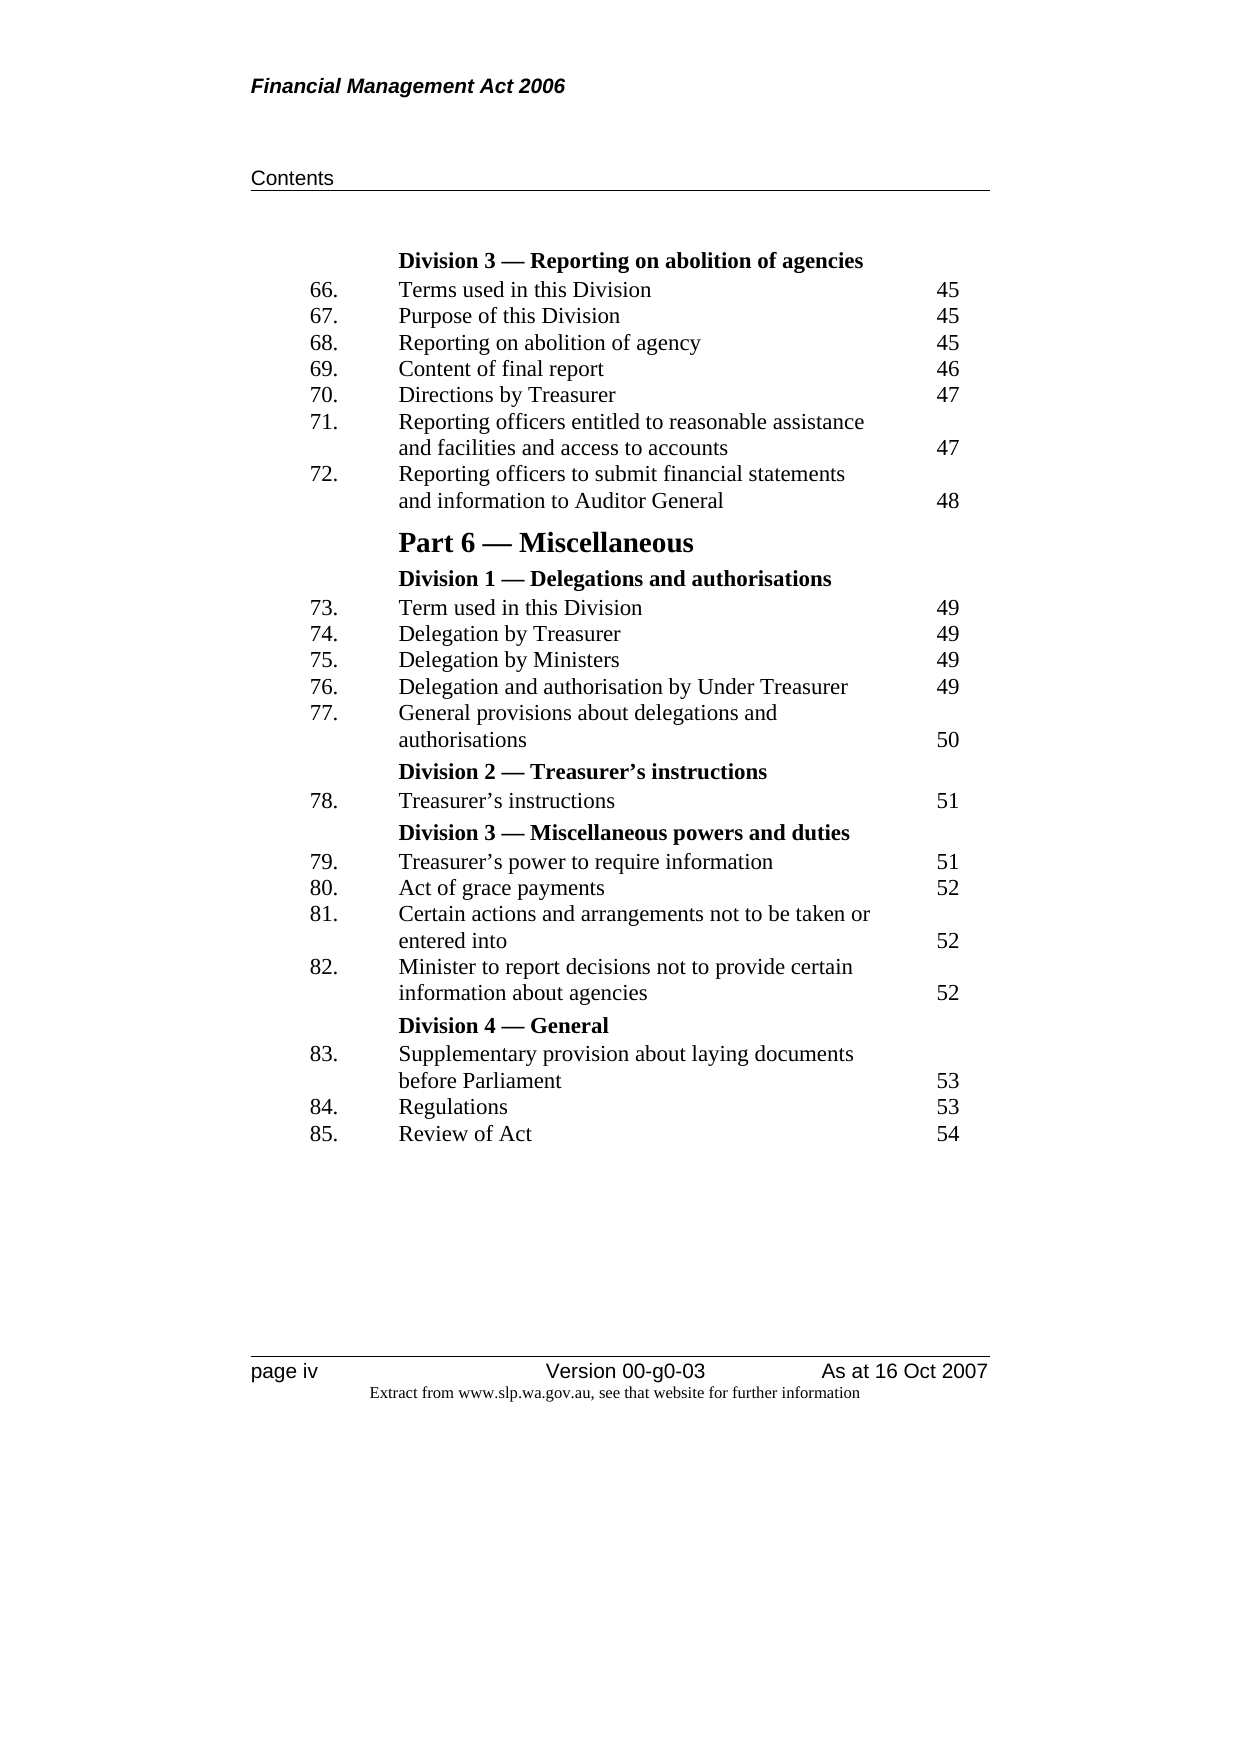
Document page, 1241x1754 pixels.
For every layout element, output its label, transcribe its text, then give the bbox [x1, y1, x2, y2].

text 81. Certain actions and arrangements not to be taken or entered into 52 [309, 900, 872, 953]
text 83. Supplementary provision about laying documents before Parliament 53 [309, 1041, 872, 1093]
text Division 1 — Delegations and authorisations [398, 565, 872, 592]
text 75. Delegation by Ministers 49 [309, 647, 872, 673]
text Division 3 — Miscellaneous powers and duties [398, 819, 872, 846]
text 85. Review of Act 54 [309, 1119, 872, 1146]
text 84. Regulations 53 [309, 1093, 872, 1119]
text 76. Delegation and authorisation by Under Treasurer 49 [309, 673, 872, 699]
text 69. Content of final report 46 [309, 355, 872, 381]
text 70. Directions by Treasurer 47 [309, 381, 872, 408]
text 68. Reporting on abolition of agency 45 [309, 329, 872, 355]
text 72. Reporting officers to submit financial statements and information to Auditor General 48 [309, 460, 872, 513]
text 82. Minister to report decisions not to provide certain information about agencies 52 [309, 953, 872, 1006]
text 78. Treasurer’s instructions 51 [309, 787, 872, 813]
text 71. Reporting officers entitled to reasonable assistance and facilities and access to accounts 47 [309, 408, 872, 460]
text 66. Terms used in this Division 45 [309, 276, 872, 302]
text 74. Delegation by Treasurer 49 [309, 620, 872, 647]
text 73. Term used in this Division 49 [309, 594, 872, 620]
text Part 6 — Miscellaneous [398, 526, 872, 559]
text Division 2 — Treasurer’s instructions [398, 758, 872, 784]
text 77. General provisions about delegations and authorisations 50 [309, 699, 872, 752]
text 79. Treasurer’s power to require information 51 [309, 848, 872, 874]
text Division 4 — General [398, 1012, 872, 1038]
text 67. Purpose of this Division 45 [309, 302, 872, 329]
text 80. Act of grace payments 52 [309, 874, 872, 900]
text Division 3 — Reporting on abolition of agencies [398, 247, 872, 274]
